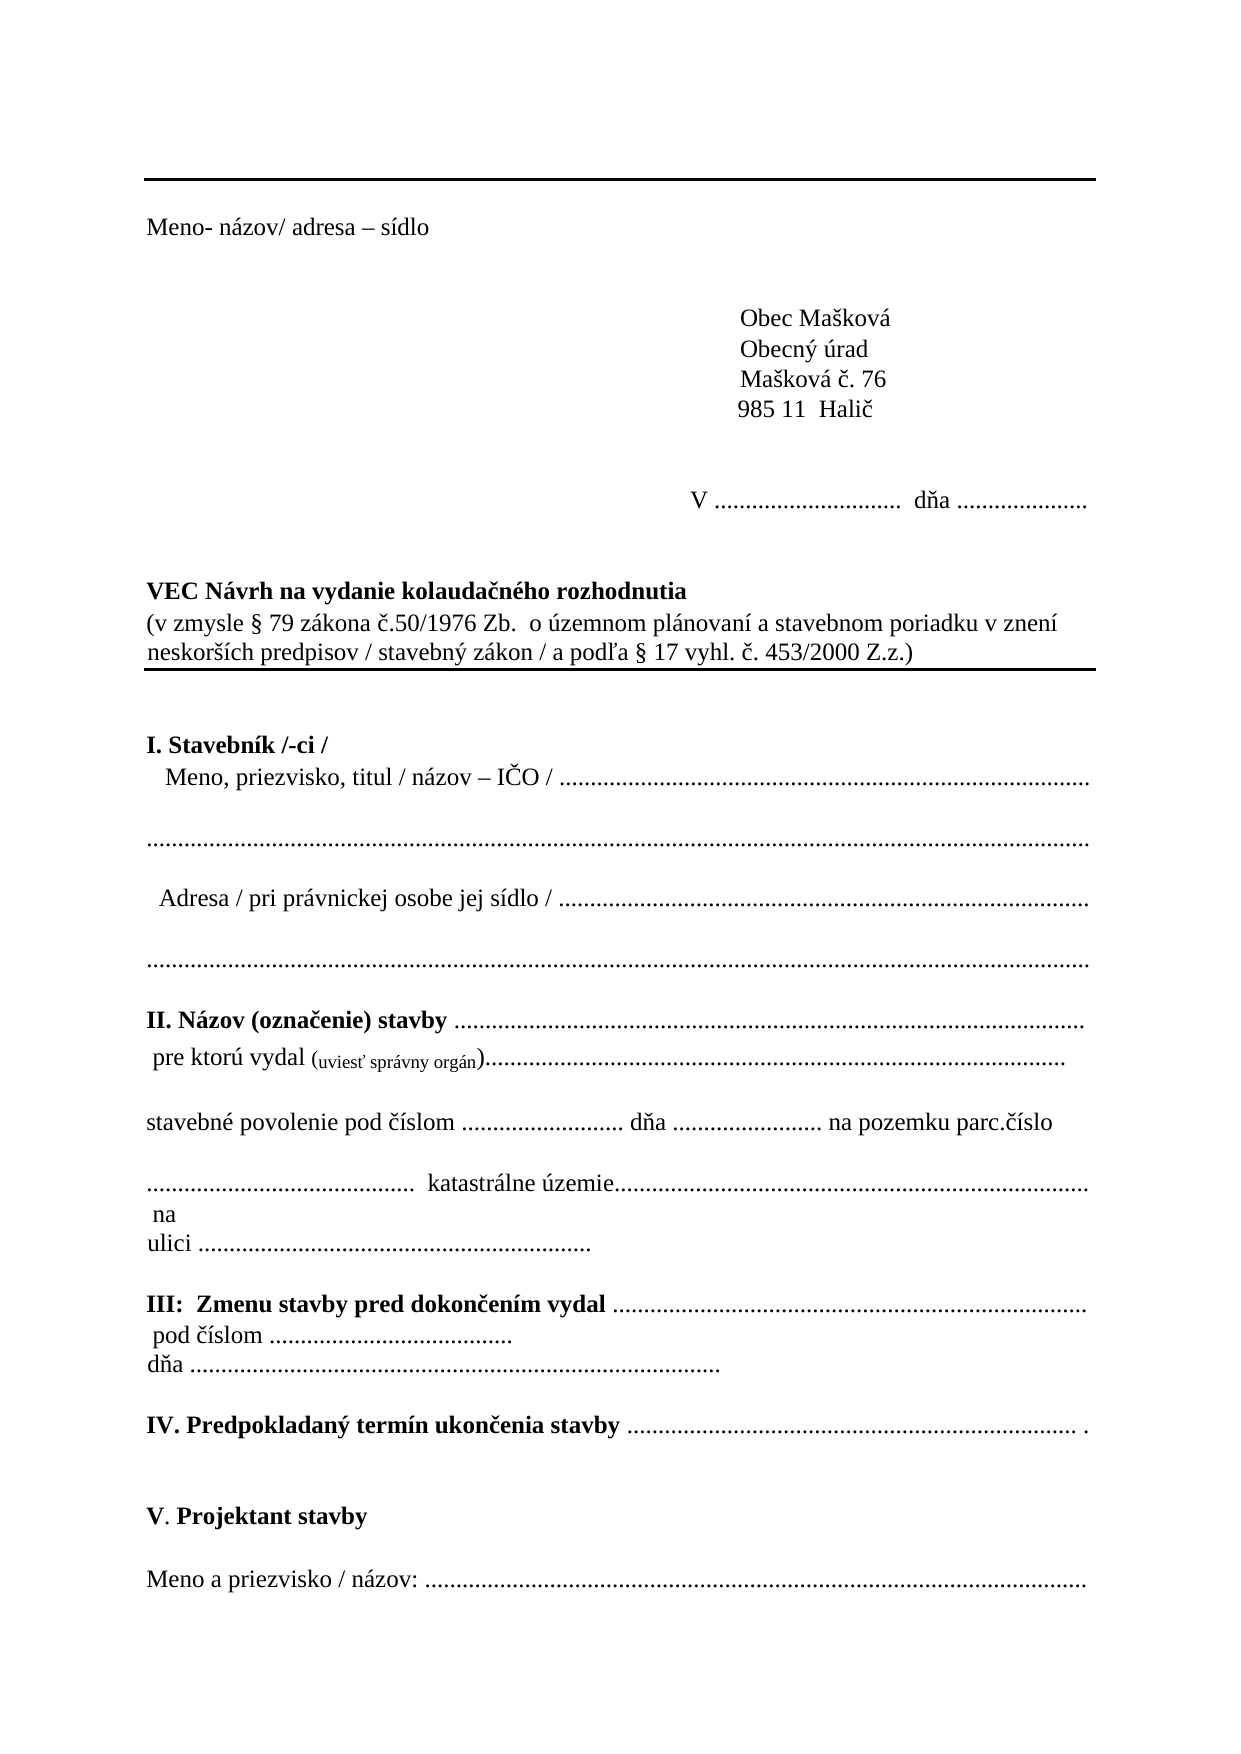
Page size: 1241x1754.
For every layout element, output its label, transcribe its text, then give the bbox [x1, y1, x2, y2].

text na ulici ............................................................... [146, 1199, 622, 1257]
subtitle VEC Návrh na vydanie kolaudačného rozhodnutia [146, 576, 1092, 605]
text pre ktorú vydal (uviesť správny orgán)............................................................................................. [146, 1036, 1080, 1073]
text II. Názov (označenie) stavby ..................................................................................................... [146, 1005, 1092, 1034]
text Meno, priezvisko, titul / názov – IČO / ..................................................................................... [146, 762, 1092, 791]
text V .............................. dňa ..................... [146, 485, 1092, 514]
text stavebné povolenie pod číslom .......................... dňa ........................ na pozemku parc.číslo [146, 1107, 1092, 1136]
text pod číslom ....................................... dňa ..................................................................................... [146, 1320, 1092, 1378]
text Obec Mašková [146, 303, 1092, 332]
text (v zmysle § 79 zákona č.50/1976 Zb. o územnom plánovaní a stavebnom poriadku v znení neskorších predpisov / stavebný zákon / a podľa § 17 vyhl. č. 453/2000 Z.z.) [146, 608, 1092, 666]
text ........................................... katastrálne územie............................................................................ [146, 1168, 1092, 1197]
text Meno a priezvisko / názov: .......................................................................................................... [146, 1564, 1092, 1593]
text ....................................................................................................................................................... [146, 944, 1092, 973]
text Adresa / pri právnickej osobe jej sídlo / ..................................................................................... [146, 883, 1092, 912]
text Obecný úrad [146, 334, 1092, 363]
text III: Zmenu stavby pred dokončením vydal ............................................................................ [146, 1289, 1092, 1318]
text Mašková č. 76 985 11 Halič [146, 364, 959, 423]
text Meno- názov/ adresa – sídlo [146, 212, 1092, 241]
subtitle I. Stavebník /-ci / [146, 730, 1092, 759]
text IV. Predpokladaný termín ukončenia stavby ........................................................................ . [146, 1410, 1092, 1439]
subtitle V. Projektant stavby [146, 1501, 1092, 1530]
text ....................................................................................................................................................... [146, 823, 1092, 851]
